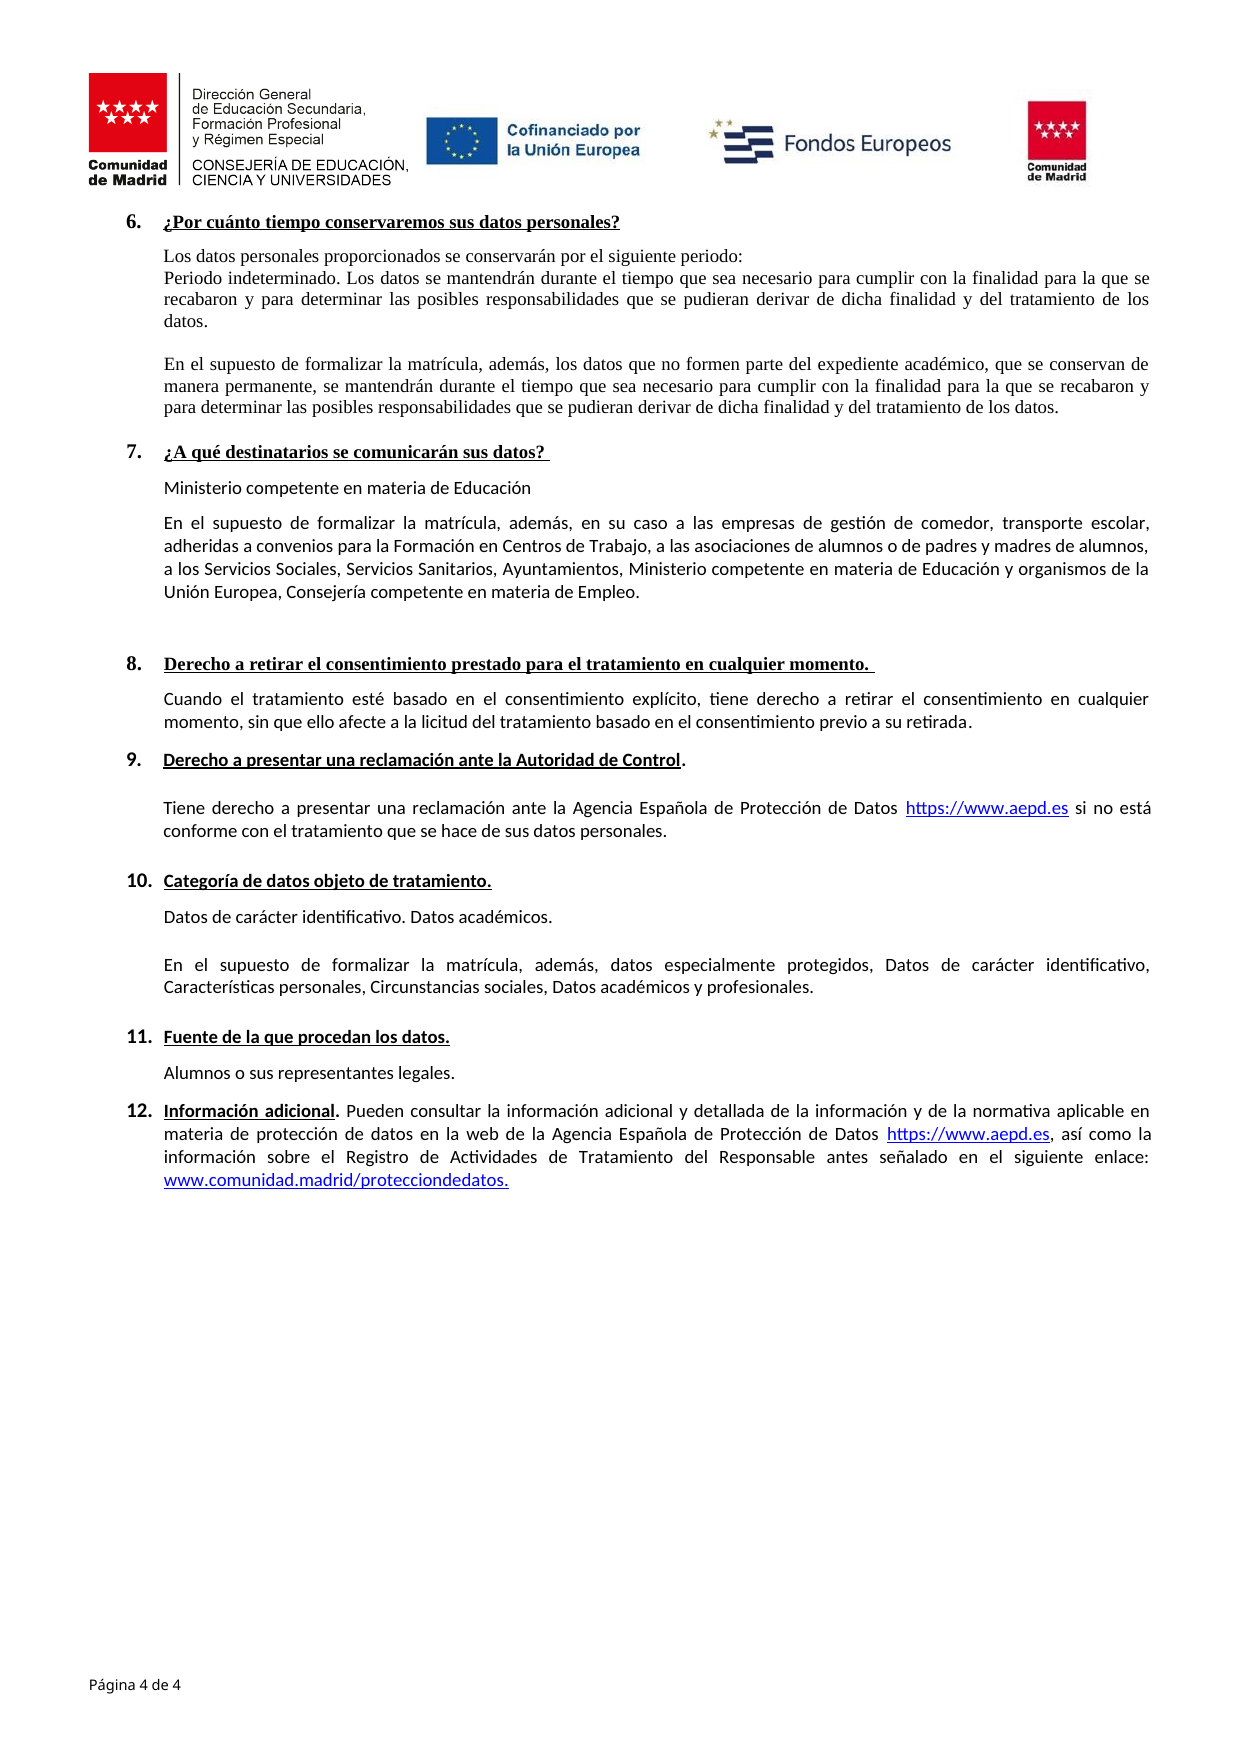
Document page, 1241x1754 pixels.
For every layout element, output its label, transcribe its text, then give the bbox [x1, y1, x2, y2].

list ¿A qué destinatarios se comunicarán sus datos? [126, 439, 1152, 463]
list Los datos personales proporcionados se conservarán por el siguiente periodo: [163, 245, 1152, 267]
list Fuente de la que procedan los datos. [126, 1024, 1152, 1049]
list Información adicional. Pueden consultar la información adicional y detallada de la información y de la normativa aplicable en materia de protección de datos en la web de la Agencia Española de Protección de Datos https://www.aepd.es, así como la información sobre el Registro de Actividades de Tratamiento del Responsable antes señalado en el siguiente enlace: www.comunidad.madrid/protecciondedatos. [126, 1097, 1152, 1191]
list Derecho a presentar una reclamación ante la Autoridad de Control. [126, 746, 1152, 771]
list Derecho a retirar el consentimiento prestado para el tratamiento en cualquier momento. [126, 651, 1152, 675]
text En el supuesto de formalizar la matrícula, además, datos especialmente protegidos, Datos de carácter identificativo, Características personales, Circunstancias sociales, Datos académicos y profesionales. [164, 953, 1152, 999]
text Cuando el tratamiento esté basado en el consentimiento explícito, tiene derecho a retirar el consentimiento en cualquier momento, sin que ello afecte a la licitud del tratamiento basado en el consentimiento previo a su retirada. [164, 687, 1152, 733]
text Datos de carácter identificativo. Datos académicos. [164, 905, 1152, 928]
text Tiene derecho a presentar una reclamación ante la Agencia Española de Protección de Datos https://www.aepd.es si no está conforme con el tratamiento que se hace de sus datos personales. [163, 796, 1152, 842]
picture [88, 73, 1106, 190]
list Periodo indeterminado. Los datos se mantendrán durante el tiempo que sea necesario para cumplir con la finalidad para la que se recabaron y para determinar las posibles responsabilidades que se pudieran derivar de dicha finalidad y del tratamiento de los datos. [164, 267, 1152, 331]
list En el supuesto de formalizar la matrícula, además, los datos que no formen parte del expediente académico, que se conservan de manera permanente, se mantendrán durante el tiempo que sea necesario para cumplir con la finalidad para la que se recabaron y para determinar las posibles responsabilidades que se pudieran derivar de dicha finalidad y del tratamiento de los datos. [164, 353, 1152, 418]
list Categoría de datos objeto de tratamiento. [126, 867, 1152, 892]
text Alumnos o sus representantes legales. [164, 1062, 1152, 1084]
list ¿Por cuánto tiempo conservaremos sus datos personales? [126, 209, 1152, 233]
text En el supuesto de formalizar la matrícula, además, en su caso a las empresas de gestión de comedor, transporte escolar, adheridas a convenios para la Formación en Centros de Trabajo, a las asociaciones de alumnos o de padres y madres de alumnos, a los Servicios Sociales, Servicios Sanitarios, Ayuntamientos, Ministerio competente en materia de Educación y organismos de la Unión Europea, Consejería competente en materia de Empleo. [164, 511, 1152, 603]
text Ministerio competente en materia de Educación [164, 476, 1152, 499]
